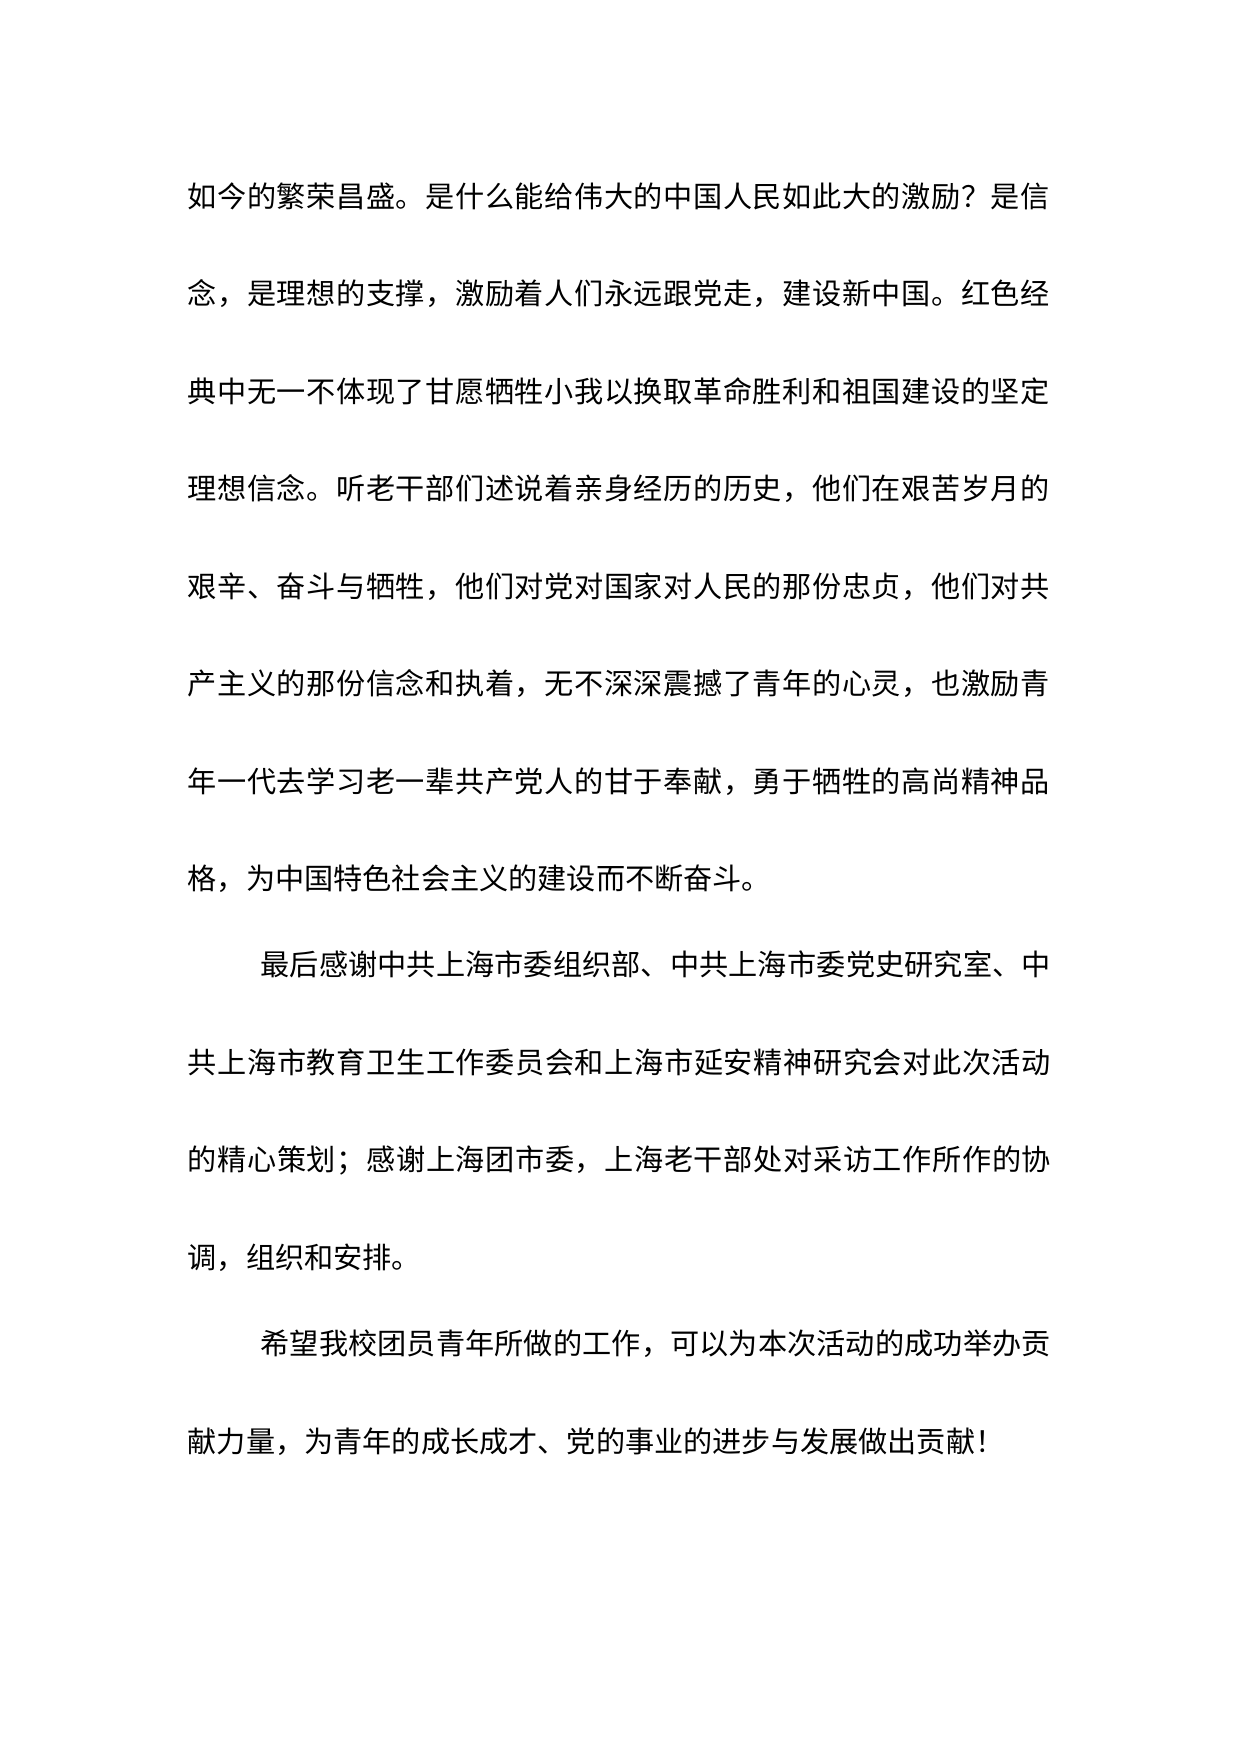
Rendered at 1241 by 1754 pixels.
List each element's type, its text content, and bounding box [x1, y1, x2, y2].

text 最后感谢中共上海市委组织部、中共上海市委党史研究室、中共上海市教育卫生工作委员会和上海市延安精神研究会对此次活动的精心策划；感谢上海团市委，上海老干部处对采访工作所作的协调，组织和安排。 [187, 931, 1053, 1288]
text 希望我校团员青年所做的工作，可以为本次活动的成功举办贡献力量，为青年的成长成才、党的事业的进步与发展做出贡献！ [187, 1309, 1053, 1472]
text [187, 162, 1053, 909]
